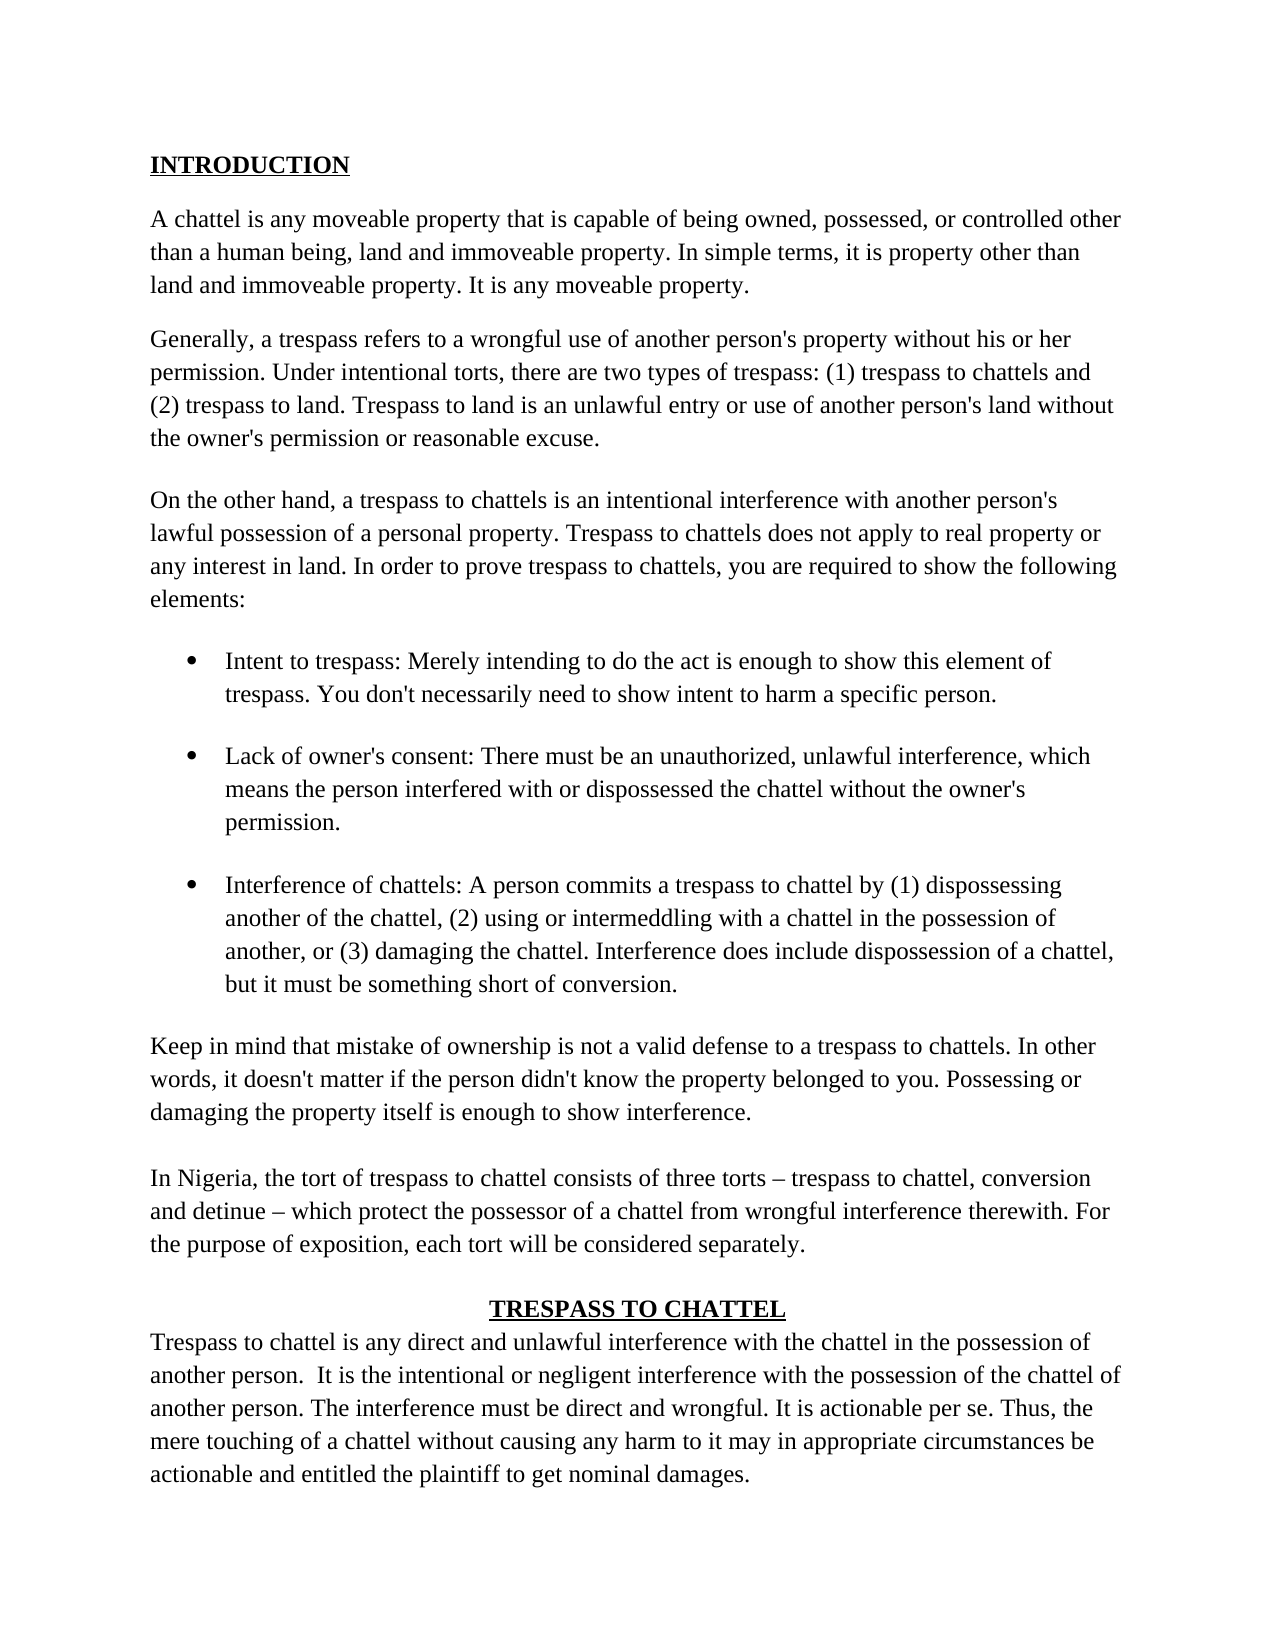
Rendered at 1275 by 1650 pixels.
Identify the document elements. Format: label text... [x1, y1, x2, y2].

text Trespass to chattel is any direct and unlawful interference with the chattel in the possession of another person. It is the intentional or negligent interference with the possession of the chattel of another person. The interference must be direct and wrongful. It is actionable per se. Thus, the mere touching of a chattel without causing any harm to it may in appropriate circumstances be actionable and entitled the plaintiff to get nominal damages. [150, 1327, 1125, 1488]
list Interference of chattels: A person commits a trespass to chattel by (1) dispossessing another of the chattel, (2) using or intermeddling with a chattel in the possession of another, or (3) damaging the chattel. Interference does include dispossession of a chattel, but it must be something short of conversion. [187, 870, 1125, 997]
text Keep in mind that mistake of ownership is not a valid defense to a trespass to chattels. In other words, it doesn't matter if the person didn't know the property belonged to you. Possessing or damaging the property itself is enough to show interference. [150, 1031, 1125, 1126]
text TRESPASS TO CHATTEL [150, 1294, 1125, 1323]
text INTRODUCTION [150, 150, 1125, 179]
list Intent to trespass: Merely intending to do the act is enough to show this element of trespass. You don't necessarily need to show intent to harm a specific person. [187, 646, 1125, 708]
text In Nigeria, the tort of trespass to chattel consists of three torts – trespass to chattel, conversion and detinue – which protect the possessor of a chattel from wrongful interference therewith. For the purpose of exposition, each tort will be considered separately. [150, 1163, 1125, 1290]
text A chattel is any moveable property that is capable of being owned, possessed, or controlled other than a human being, land and immoveable property. In simple terms, it is property other than land and immoveable property. It is any moveable property. [150, 204, 1125, 299]
text On the other hand, a trespass to chattels is an intentional interference with another person's lawful possession of a personal property. Trespass to chattels does not apply to real property or any interest in land. In order to prove trespass to chattels, you are required to show the following elements: [150, 485, 1125, 613]
text Generally, a trespass refers to a wrongful use of another person's property without his or her permission. Under intentional torts, there are two types of trespass: (1) trespass to chattels and (2) trespass to land. Trespass to land is an unlawful entry or use of another person's land without the owner's permission or reasonable excuse. [150, 324, 1125, 452]
list Lack of owner's consent: There must be an unauthorized, unlawful interference, which means the person interfered with or dispossessed the chattel without the owner's permission. [187, 741, 1125, 836]
